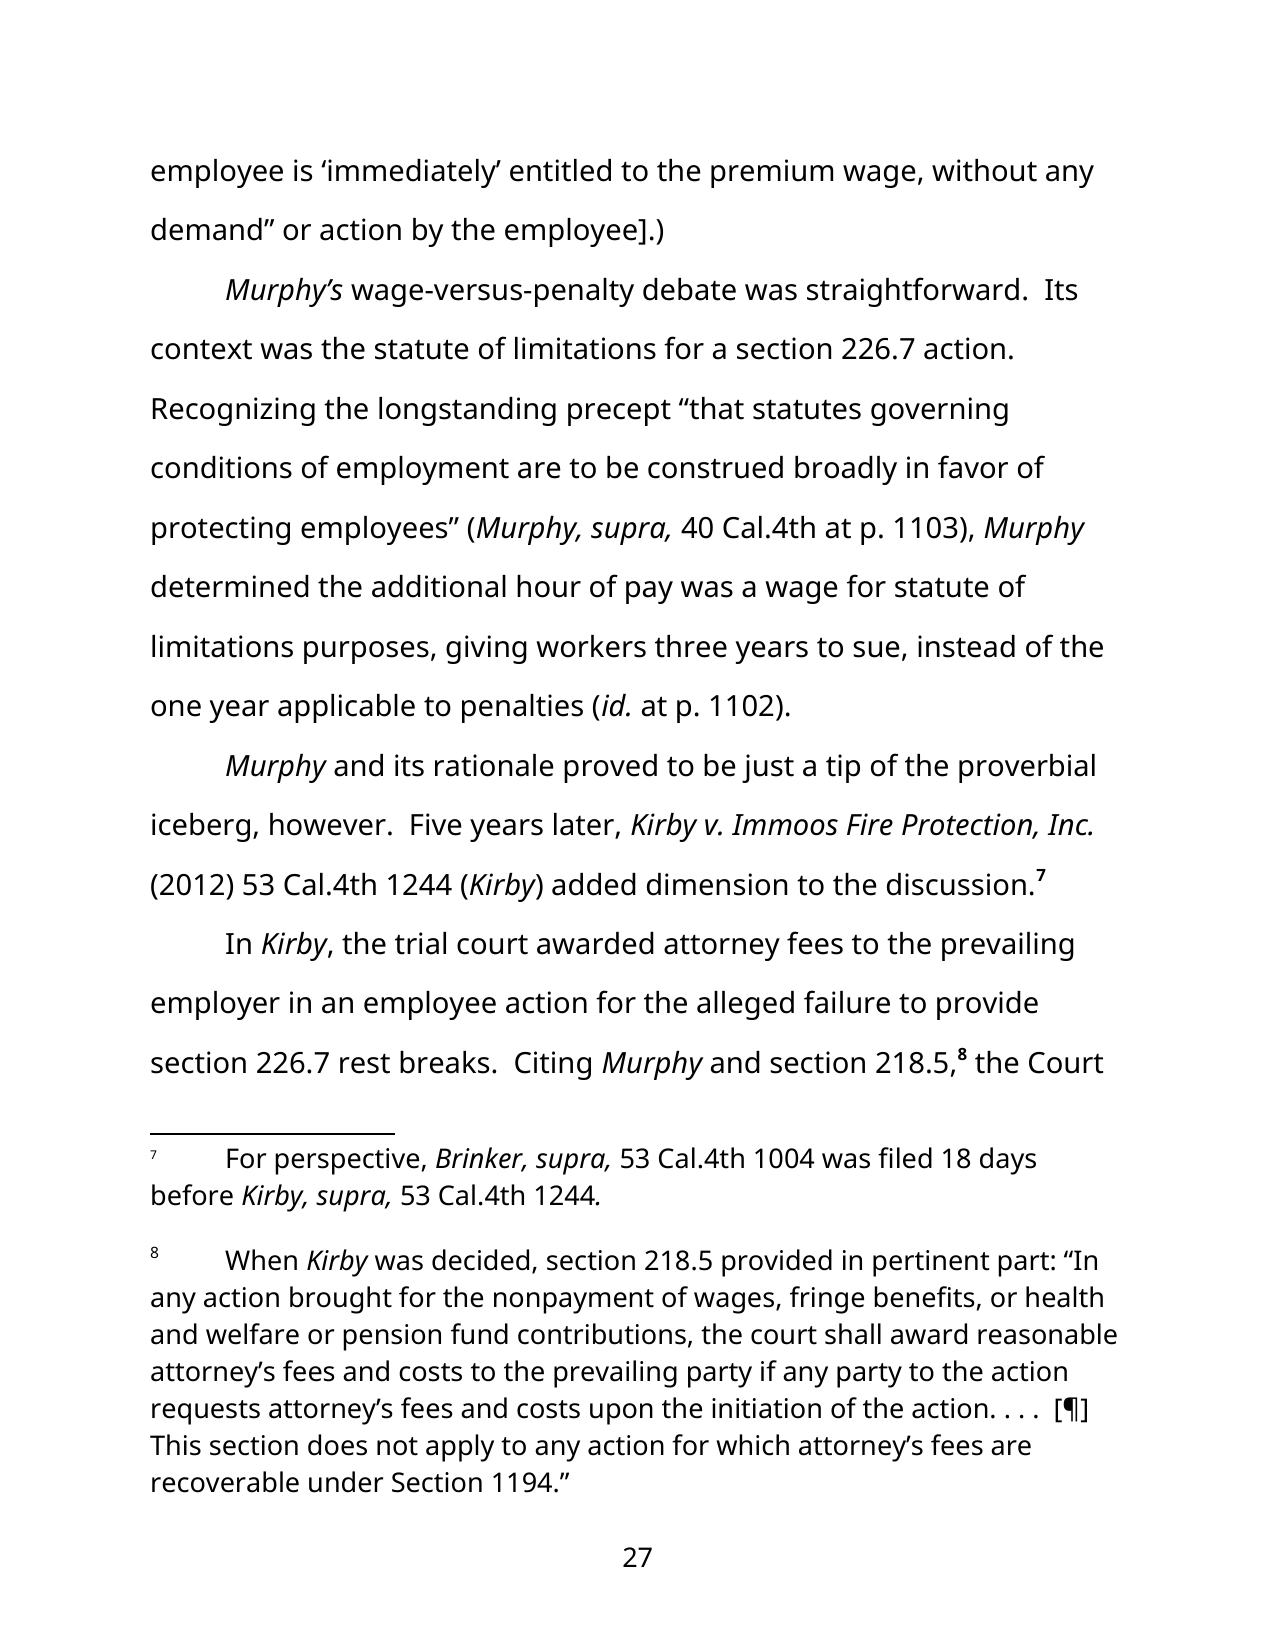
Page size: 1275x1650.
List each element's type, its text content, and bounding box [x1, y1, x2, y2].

text Murphy and its rationale proved to be just a tip of the proverbial iceberg, however. Five years later, Kirby v. Immoos Fire Protection, Inc. (2012) 53 Cal.4th 1244 (Kirby) added dimension to the discussion. [150, 745, 1125, 903]
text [150, 150, 1125, 249]
text In Kirby, the trial court awarded attorney fees to the prevailing employer in an employee action for the alleged failure to provide section 226.7 rest breaks. Citing Murphy and section 218.5, the Court of Appeal affirmed, holding an employer was entitled to attorney fees because the employees sued for “‘additional wages,’” i.e., rest break premium pay. (Kirby, supra, 53 Cal.4th at p. 1250.) [150, 923, 1125, 1082]
text Murphy’s wage-versus-penalty debate was straightforward. Its context was the statute of limitations for a section 226.7 action. Recognizing the longstanding precept “that statutes governing conditions of employment are to be construed broadly in favor of protecting employees” (Murphy, supra, 40 Cal.4th at p. 1103), Murphy determined the additional hour of pay was a wage for statute of limitations purposes, giving workers three years to sue, instead of the one year applicable to penalties (id. at p. 1102). [150, 269, 1125, 725]
